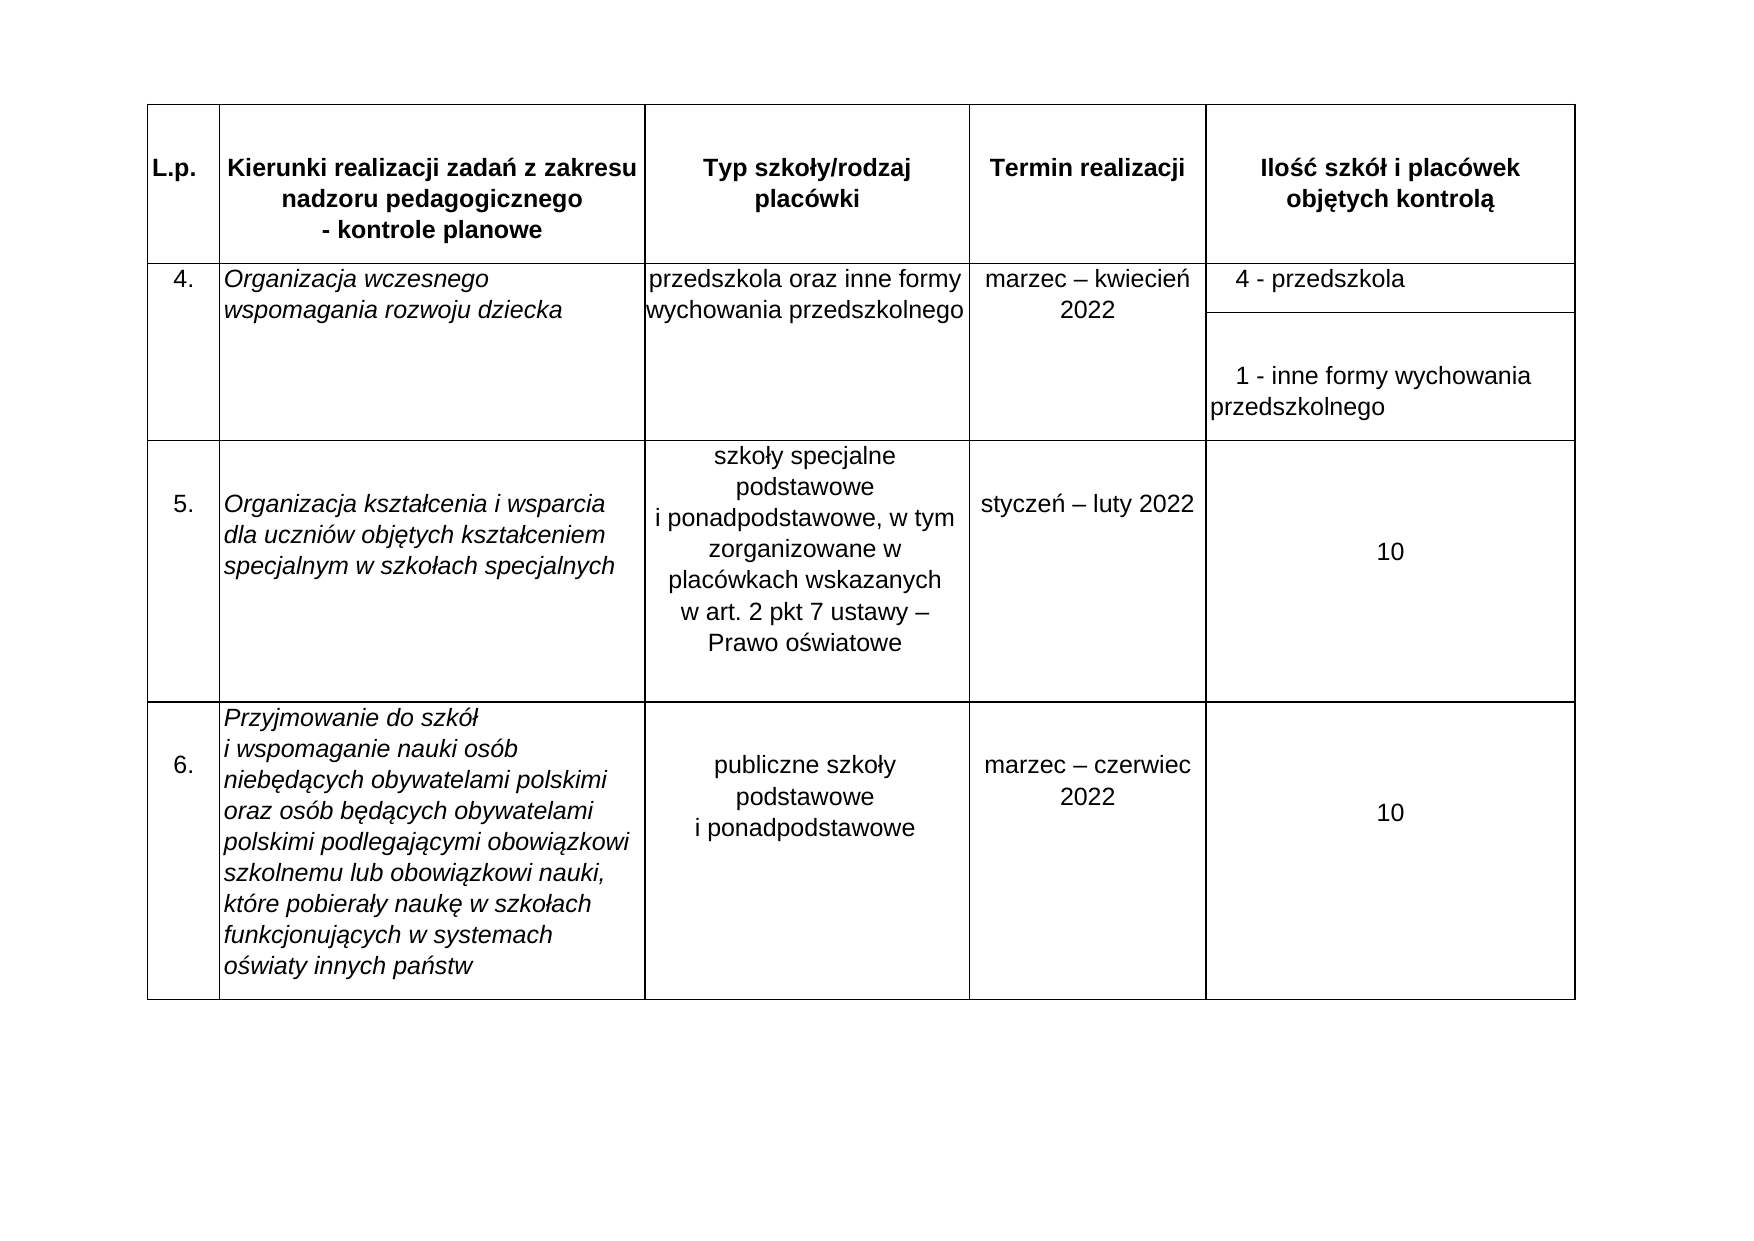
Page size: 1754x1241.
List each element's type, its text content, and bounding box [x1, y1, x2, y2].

table_cell styczeń – luty 2022 [970, 441, 1205, 701]
table_cell 1 - inne formy wychowania przedszkolnego [1207, 313, 1574, 440]
table_cell 10 [1207, 703, 1574, 999]
table_cell 4. [148, 264, 219, 440]
table_header Ilość szkół i placówek objętych kontrolą [1207, 105, 1574, 262]
table_cell 10 [1207, 441, 1574, 701]
table_cell Przyjmowanie do szkół i wspomaganie nauki osób niebędących obywatelami polskimi oraz osób będących obywatelami polskimi podlegającymi obowiązkowi szkolnemu lub obowiązkowi nauki, które pobierały naukę w szkołach funkcjonujących w systemach oświaty innych państw [220, 703, 644, 999]
table_header L.p. [148, 105, 219, 262]
table_header Termin realizacji [970, 105, 1205, 262]
table_cell Organizacja kształcenia i wsparcia dla uczniów objętych kształceniem specjalnym w szkołach specjalnych [220, 441, 644, 701]
table_cell marzec – czerwiec 2022 [970, 703, 1205, 999]
table_cell 6. [148, 703, 219, 999]
table_header Kierunki realizacji zadań z zakresu nadzoru pedagogicznego - kontrole planowe [220, 105, 644, 262]
table_cell 4 - przedszkola [1207, 264, 1574, 312]
table_header Typ szkoły/rodzaj placówki [646, 105, 969, 262]
table_cell publiczne szkoły podstawowe i ponadpodstawowe [646, 703, 969, 999]
table_cell Organizacja wczesnego wspomagania rozwoju dziecka [220, 264, 644, 440]
table_cell marzec – kwiecień 2022 [970, 264, 1205, 440]
table_cell szkoły specjalne podstawowe i ponadpodstawowe, w tym zorganizowane w placówkach wskazanych w art. 2 pkt 7 ustawy – Prawo oświatowe [646, 441, 969, 701]
table_cell 5. [148, 441, 219, 701]
table_cell przedszkola oraz inne formy wychowania przedszkolnego [646, 264, 969, 440]
